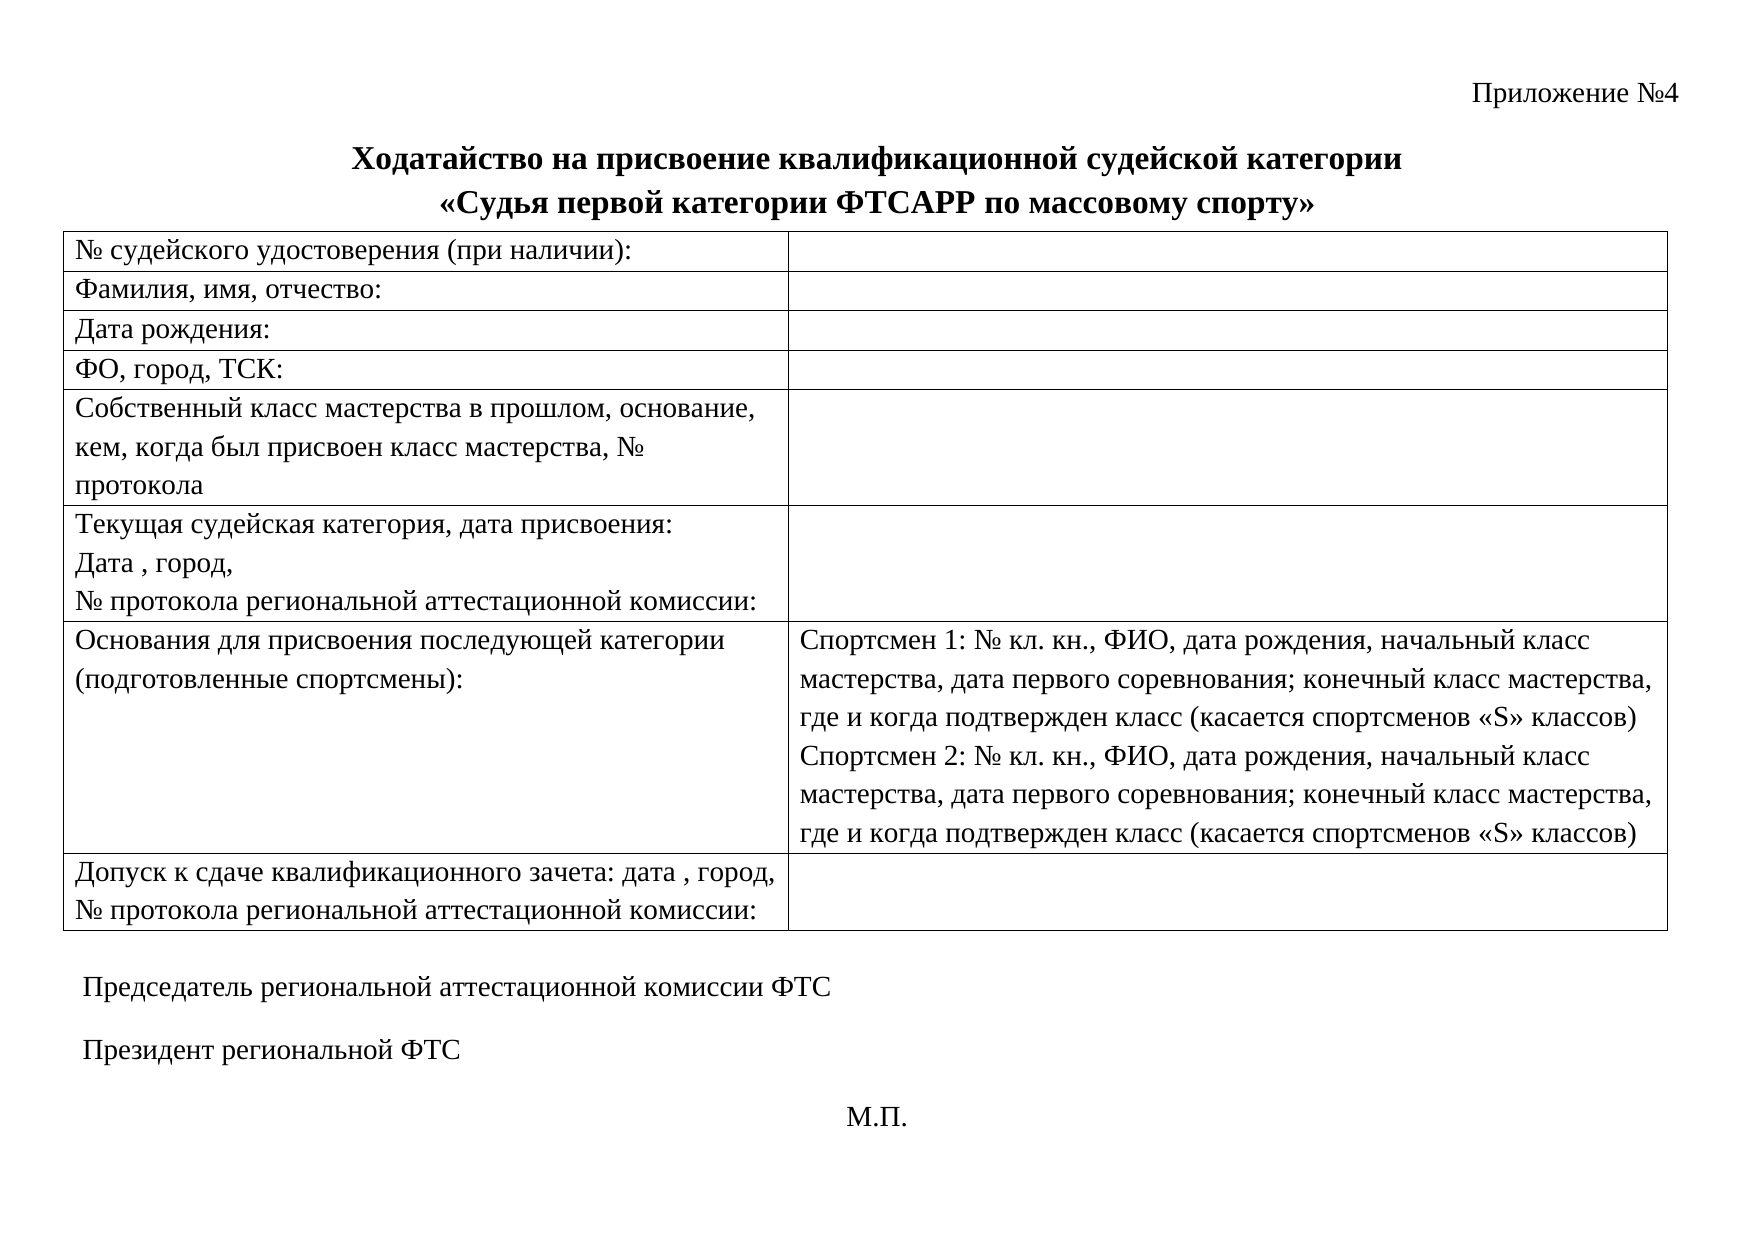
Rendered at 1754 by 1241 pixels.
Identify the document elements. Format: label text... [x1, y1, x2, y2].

table_cell [789, 311, 1667, 350]
text М.П. [75, 1099, 1679, 1132]
text Председатель региональной аттестационной комиссии ФТС [75, 969, 1679, 1003]
text Президент региональной ФТС [75, 1032, 1679, 1065]
text Ходатайство на присвоение квалификационной судейской категории [75, 138, 1679, 177]
table_cell [789, 854, 1667, 930]
table_cell ФО, город, ТСК: [64, 351, 788, 389]
text «Судья первой категории ФТСАРР по массовому спорту» [75, 183, 1679, 221]
text Приложение №4 [75, 75, 1679, 108]
table_cell Текущая судейская категория, дата присвоения: Дата , город, № протокола региональной аттестационной комиссии: [64, 506, 788, 621]
table_cell [789, 351, 1667, 389]
table_cell Собственный класс мастерства в прошлом, основание, кем, когда был присвоен класс мастерства, № протокола [64, 390, 788, 505]
table_cell Основания для присвоения последующей категории (подготовленные спортсмены): [64, 622, 788, 853]
table_cell [789, 272, 1667, 310]
table_cell [789, 390, 1667, 505]
table_cell Допуск к сдаче квалификационного зачета: дата , город, № протокола региональной аттестационной комиссии: [64, 854, 788, 930]
table_cell Фамилия, имя, отчество: [64, 272, 788, 310]
table_cell Спортсмен 1: № кл. кн., ФИО, дата рождения, начальный класс мастерства, дата первого соревнования; конечный класс мастерства, где и когда подтвержден класс (касается спортсменов «S» классов) Спортсмен 2: № кл. кн., ФИО, дата рождения, начальный класс мастерства, дата первого соревнования; конечный класс мастерства, где и когда подтвержден класс (касается спортсменов «S» классов) [789, 622, 1667, 853]
table_header № судейского удостоверения (при наличии): [64, 232, 788, 271]
table_header [789, 232, 1667, 271]
table_cell Дата рождения: [64, 311, 788, 350]
table_cell [789, 506, 1667, 621]
